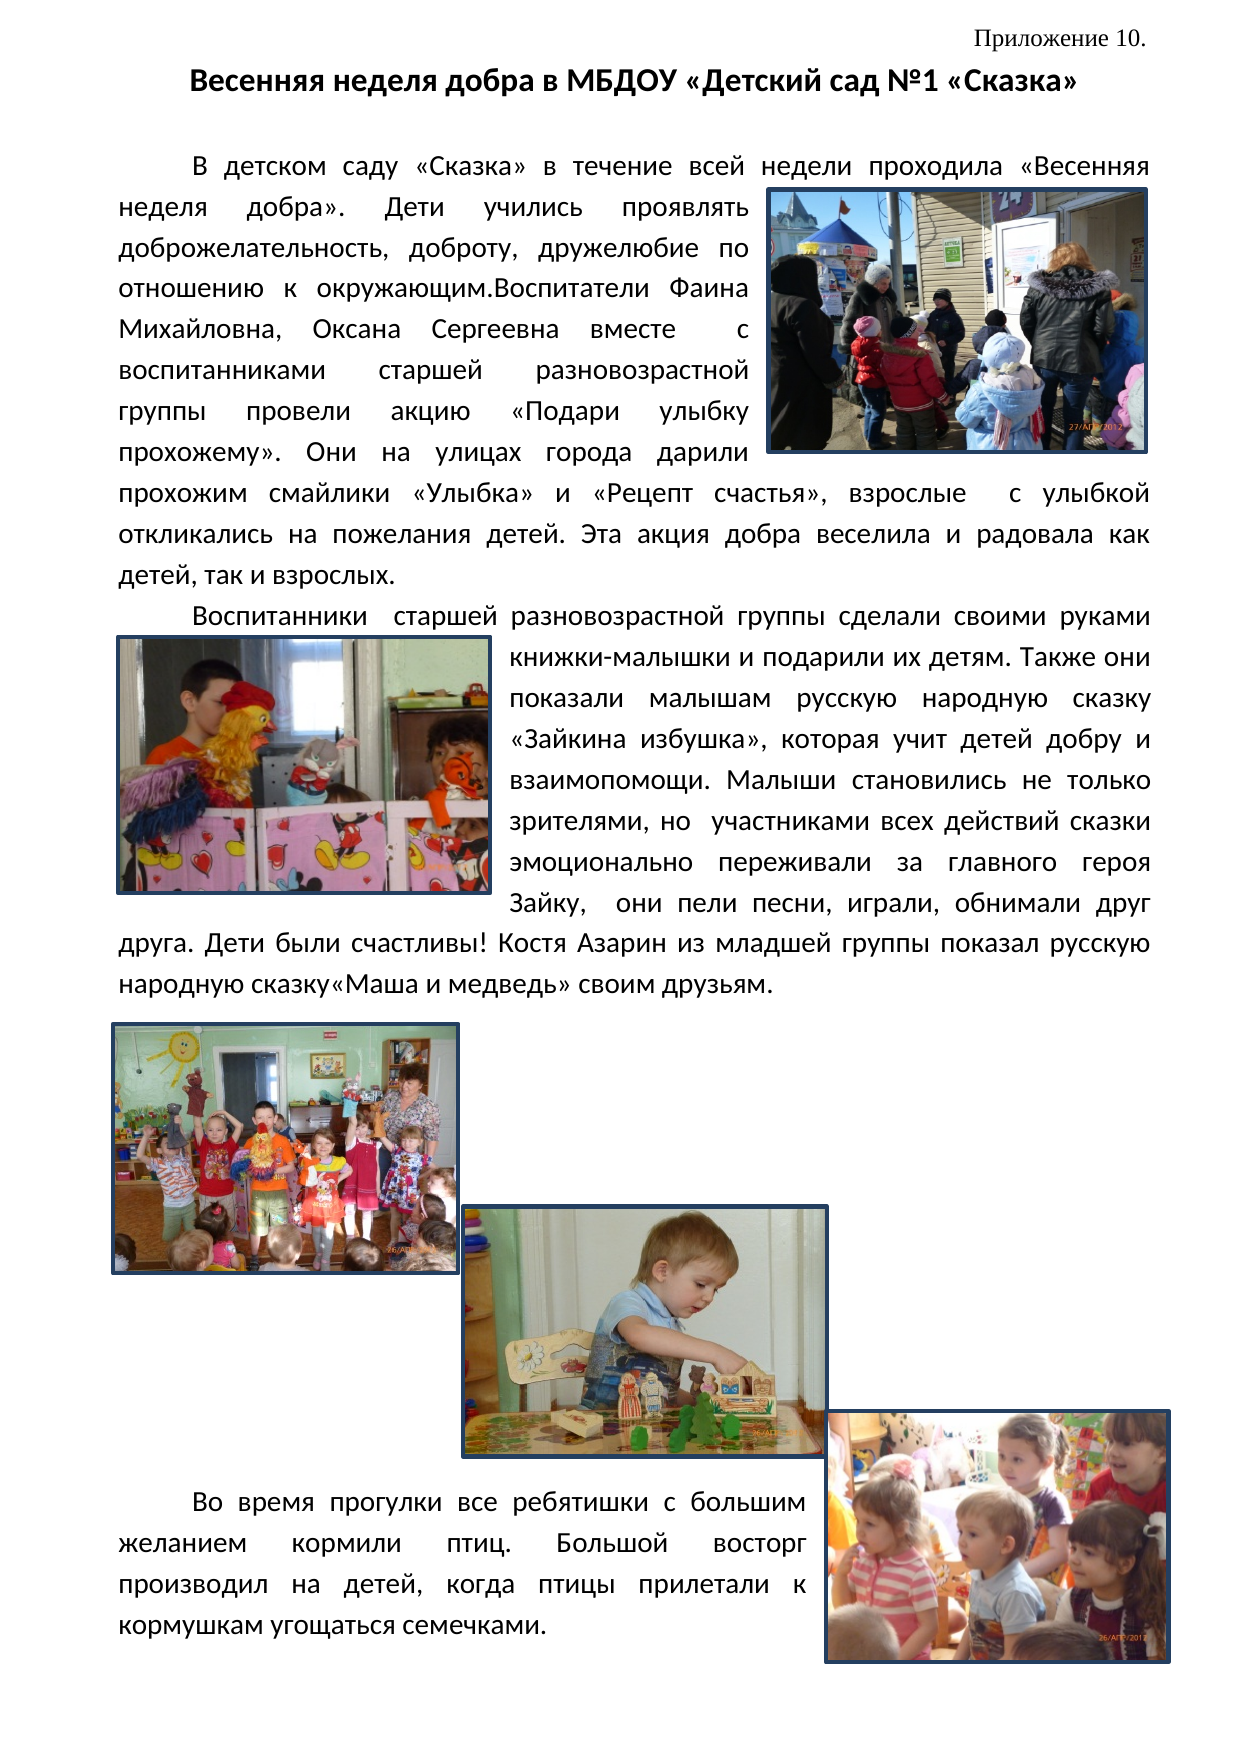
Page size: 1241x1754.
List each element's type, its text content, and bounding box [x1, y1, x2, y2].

text В детском саду «Сказка» в течение всей недели проходила «Весенняя неделя добра». Дети учились проявлять доброжелательность, доброту, дружелюбие по отношению к окружающим.Воспитатели Фаина Михайловна, Оксана Сергеевна вместе с воспитанниками старшей разновозрастной группы провели акцию «Подари улыбку прохожему». Они на улицах города дарили прохожим смайлики «Улыбка» и «Рецепт счастья», взрослые с улыбкой откликались на пожелания детей. Эта акция добра веселила и радовала как детей, так и взрослых. [118, 147, 1152, 592]
text Воспитанники старшей разновозрастной группы сделали своими руками книжки-малышки и подарили их детям. Также они показали малышам русскую народную сказку «Зайкина избушка», которая учит детей добру и взаимопомощи. Малыши становились не только зрителями, но участниками всех действий сказки эмоционально переживали за главного героя Зайку, они пели песни, играли, обнимали друг друга. Дети были счастливы! Костя Азарин из младшей группы показал русскую народную сказку«Маша и медведь» своим друзьям. [118, 597, 1152, 1001]
text Во время прогулки все ребятишки с большим желанием кормили птиц. Большой восторг производил на детей, когда птицы прилетали к кормушкам угощаться семечками. [118, 1483, 1152, 1642]
picture [828, 1413, 1166, 1660]
picture [465, 1209, 825, 1454]
text Весенняя неделя добра в МБДОУ «Детский сад №1 «Сказка» [118, 59, 1152, 100]
picture [115, 1026, 456, 1271]
